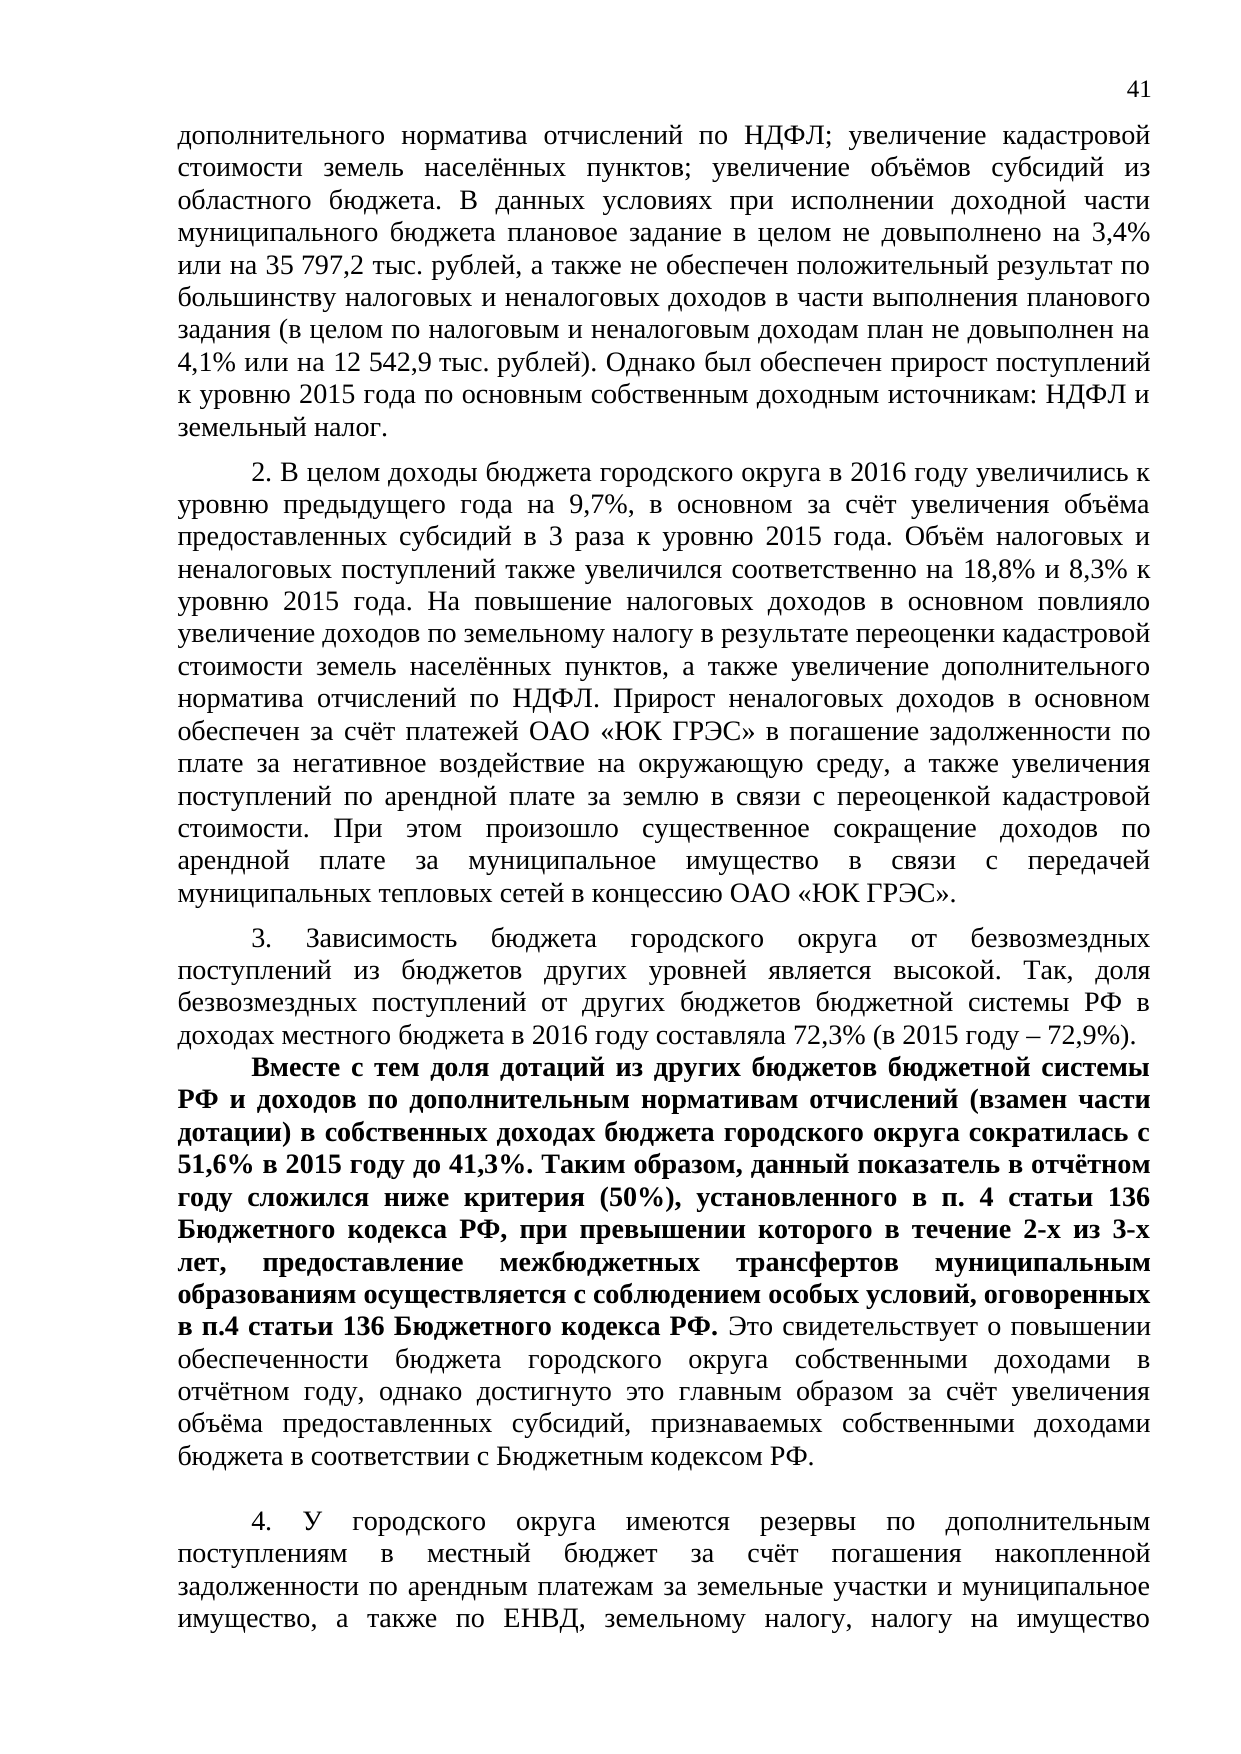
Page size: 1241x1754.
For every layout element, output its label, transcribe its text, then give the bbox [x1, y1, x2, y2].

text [177, 1504, 1152, 1633]
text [177, 118, 1152, 442]
text Вместе с тем доля дотаций из других бюджетов бюджетной системы РФ и доходов по дополнительным нормативам отчислений (взамен части дотации) в собственных доходах бюджета городского округа сократилась с 51,6% в 2015 году до 41,3%. Таким образом, данный показатель в отчётном году сложился ниже критерия (50%), установленного в п. 4 статьи 136 Бюджетного кодекса РФ, при превышении которого в течение 2-х из 3-х лет, предоставление межбюджетных трансфертов муниципальным образованиям осуществляется с соблюдением особых условий, оговоренных в п.4 статьи 136 Бюджетного кодекса РФ. Это свидетельствует о повышении обеспеченности бюджета городского округа собственными доходами в отчётном году, однако достигнуто это главным образом за счёт увеличения объёма предоставленных субсидий, признаваемых собственными доходами бюджета в соответствии с Бюджетным кодексом РФ. [177, 1050, 1152, 1471]
text 2. В целом доходы бюджета городского округа в 2016 году увеличились к уровню предыдущего года на 9,7%, в основном за счёт увеличения объёма предоставленных субсидий в 3 раза к уровню 2015 года. Объём налоговых и неналоговых поступлений также увеличился соответственно на 18,8% и 8,3% к уровню 2015 года. На повышение налоговых доходов в основном повлияло увеличение доходов по земельному налогу в результате переоценки кадастровой стоимости земель населённых пунктов, а также увеличение дополнительного норматива отчислений по НДФЛ. Прирост неналоговых доходов в основном обеспечен за счёт платежей ОАО «ЮК ГРЭС» в погашение задолженности по плате за негативное воздействие на окружающую среду, а также увеличения поступлений по арендной плате за землю в связи с переоценкой кадастровой стоимости. При этом произошло существенное сокращение доходов по арендной плате за муниципальное имущество в связи с передачей муниципальных тепловых сетей в концессию ОАО «ЮК ГРЭС». [177, 454, 1152, 908]
text 3. Зависимость бюджета городского округа от безвозмездных поступлений из бюджетов других уровней является высокой. Так, доля безвозмездных поступлений от других бюджетов бюджетной системы РФ в доходах местного бюджета в 2016 году составляла 72,3% (в 2015 году – 72,9%). [177, 921, 1152, 1050]
